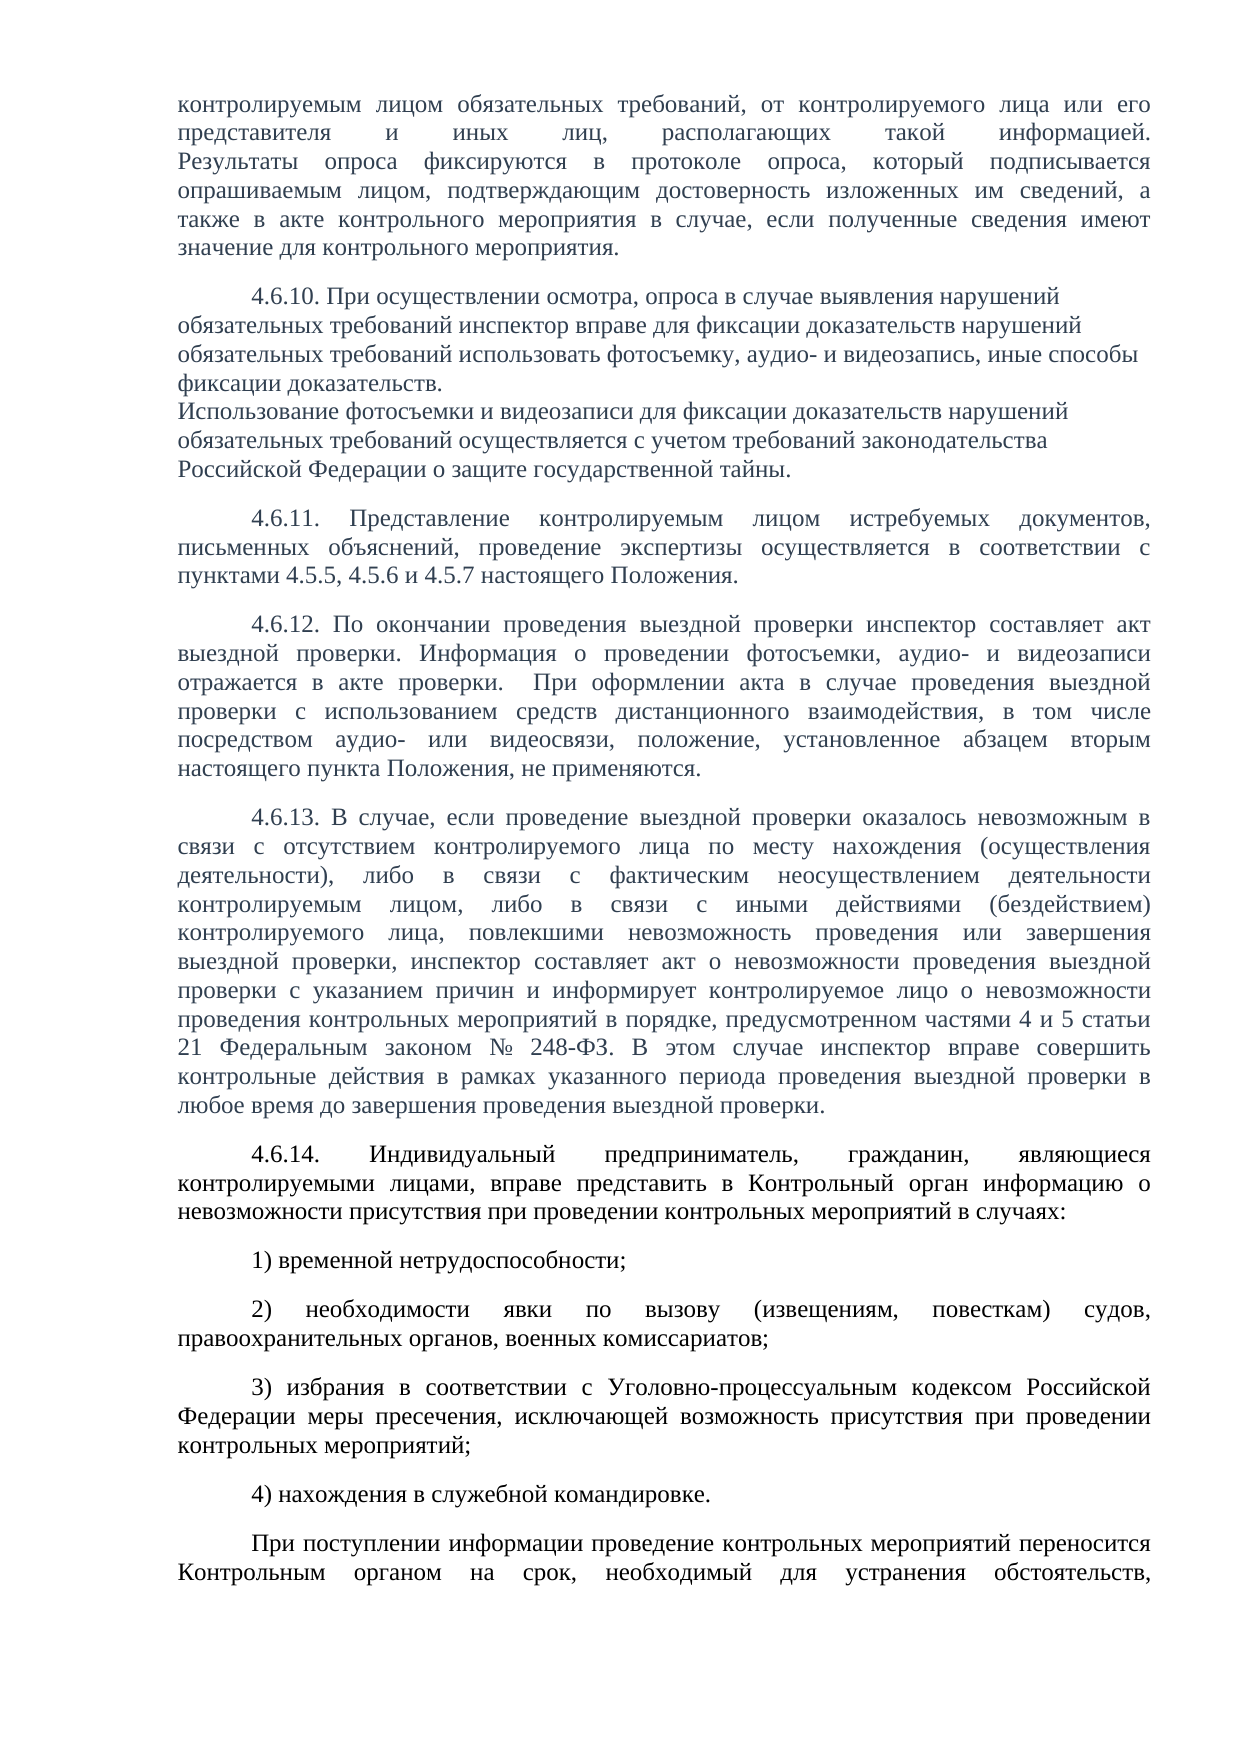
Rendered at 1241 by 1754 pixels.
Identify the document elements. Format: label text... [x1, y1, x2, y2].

text 3) избрания в соответствии с Уголовно-процессуальным кодексом Российской Федерации меры пресечения, исключающей возможность присутствия при проведении контрольных мероприятий; [177, 1372, 1152, 1459]
text 2) необходимости явки по вызову (извещениям, повесткам) судов, правоохранительных органов, военных комиссариатов; [177, 1294, 1152, 1352]
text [177, 1528, 1152, 1586]
text 4.6.11. Представление контролируемым лицом истребуемых документов, письменных объяснений, проведение экспертизы осуществляется в соответствии с пунктами 4.5.5, 4.5.6 и 4.5.7 настоящего Положения. [177, 503, 1152, 589]
text 4) нахождения в служебной командировке. [177, 1479, 1152, 1508]
text 1) временной нетрудоспособности; [177, 1246, 1152, 1274]
text 4.6.13. В случае, если проведение выездной проверки оказалось невозможным в связи с отсутствием контролируемого лица по месту нахождения (осуществления деятельности), либо в связи с фактическим неосуществлением деятельности контролируемым лицом, либо в связи с иными действиями (бездействием) контролируемого лица, повлекшими невозможность проведения или завершения выездной проверки, инспектор составляет акт о невозможности проведения выездной проверки с указанием причин и информирует контролируемое лицо о невозможности проведения контрольных мероприятий в порядке, предусмотренном частями 4 и 5 статьи 21 Федеральным законом № 248-ФЗ. В этом случае инспектор вправе совершить контрольные действия в рамках указанного периода проведения выездной проверки в любое время до завершения проведения выездной проверки. [177, 802, 1152, 1119]
text 4.6.14. Индивидуальный предприниматель, гражданин, являющиеся контролируемыми лицами, вправе представить в Контрольный орган информацию о невозможности присутствия при проведении контрольных мероприятий в случаях: [177, 1139, 1152, 1225]
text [177, 89, 1152, 261]
text 4.6.10. При осуществлении осмотра, опроса в случае выявления нарушений обязательных требований инспектор вправе для фиксации доказательств нарушений обязательных требований использовать фотосъемку, аудио- и видеозапись, иные способы фиксации доказательств. Использование фотосъемки и видеозаписи для фиксации доказательств нарушений обязательных требований осуществляется с учетом требований законодательства Российской Федерации о защите государственной тайны. [177, 281, 1152, 483]
text 4.6.12. По окончании проведения выездной проверки инспектор составляет акт выездной проверки. Информация о проведении фотосъемки, аудио- и видеозаписи отражается в акте проверки. При оформлении акта в случае проведения выездной проверки с использованием средств дистанционного взаимодействия, в том числе посредством аудио- или видеосвязи, положение, установленное абзацем вторым настоящего пункта Положения, не применяются. [177, 609, 1152, 782]
